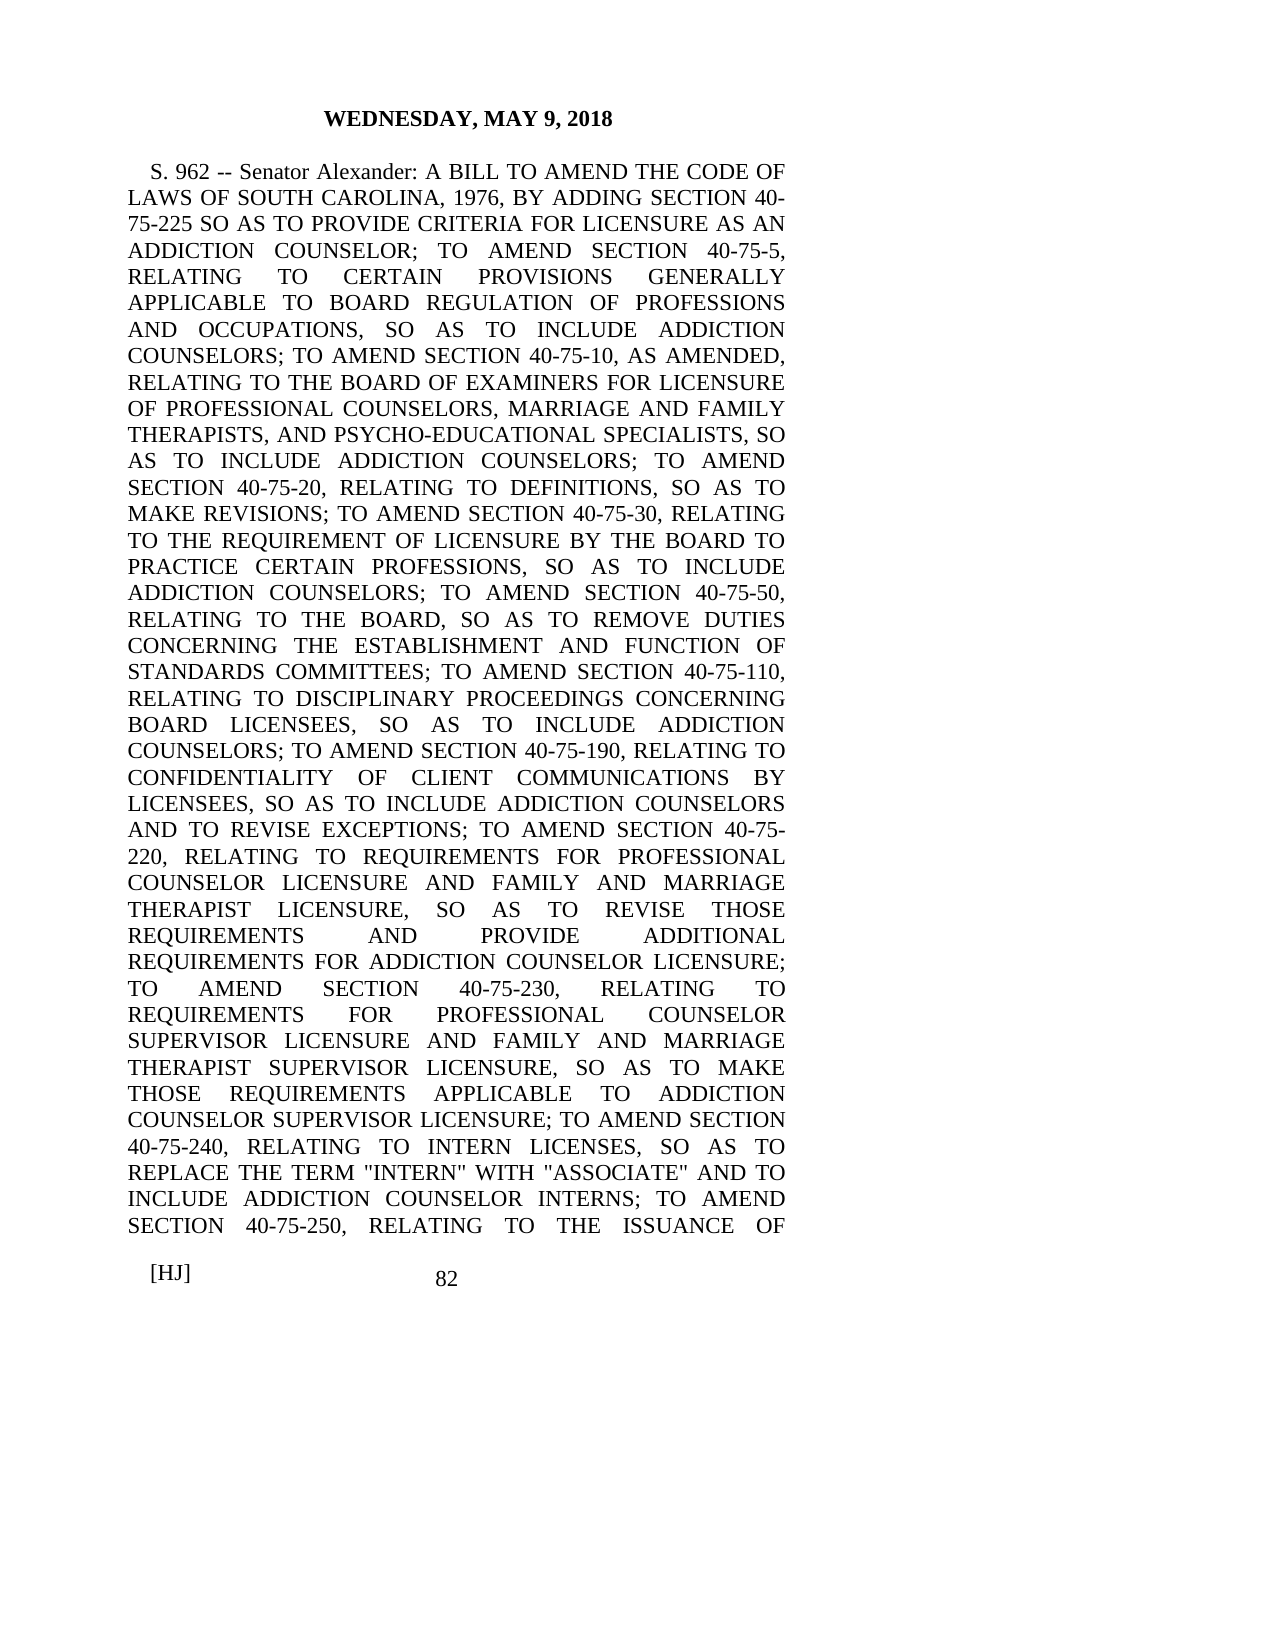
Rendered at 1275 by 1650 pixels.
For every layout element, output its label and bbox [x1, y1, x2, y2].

text [127, 158, 786, 1238]
